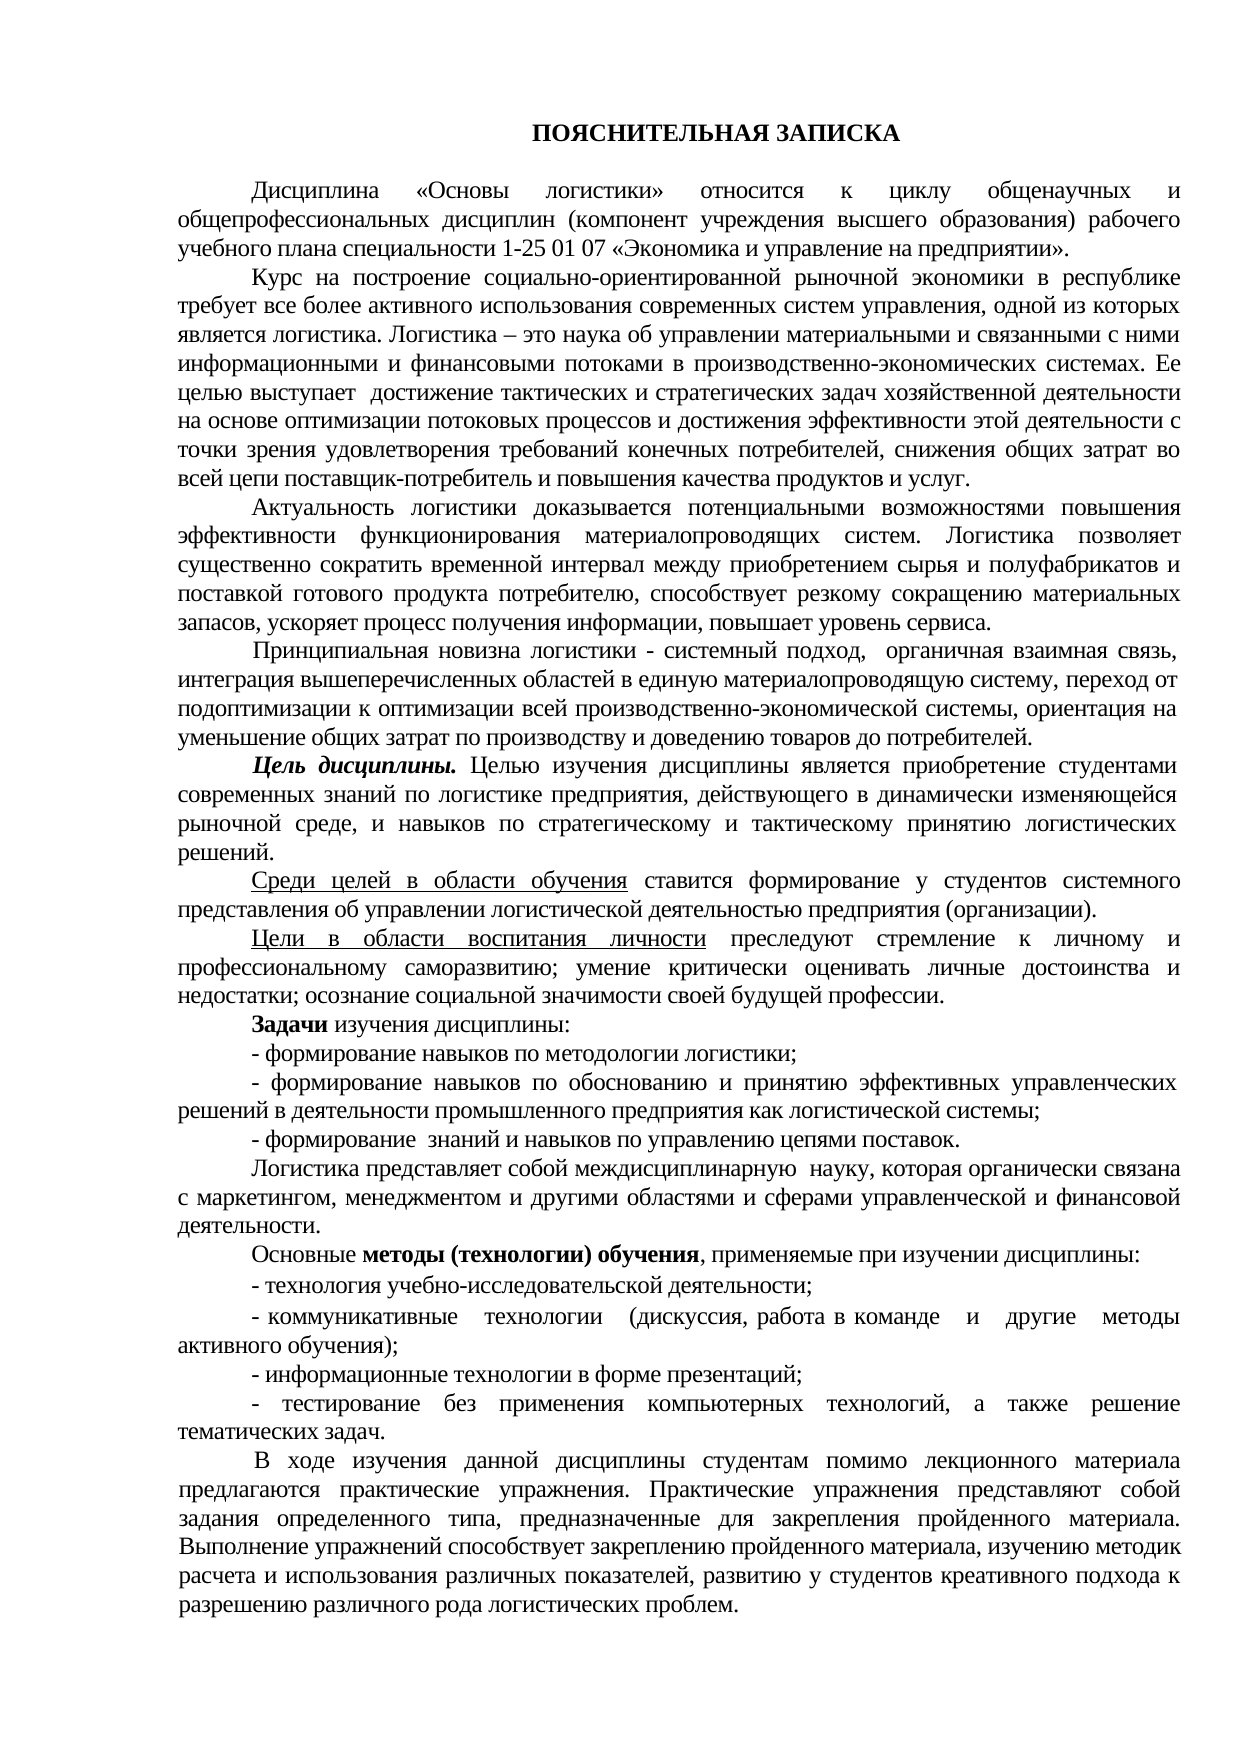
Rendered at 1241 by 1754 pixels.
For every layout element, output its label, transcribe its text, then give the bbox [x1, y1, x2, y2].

text Дисциплина «Основы логистики» относится к циклу общенаучных и общепрофессиональных дисциплин (компонент учреждения высшего образования) рабочего учебного плана специальности 1-25 01 07 «Экономика и управление на предприятии». [177, 176, 1181, 262]
text Цели в области воспитания личности преследуют стремление к личному и профессиональному саморазвитию; умение критически оценивать личные достоинства и недостатки; осознание социальной значимости своей будущей профессии. [177, 923, 1181, 1009]
text Среди целей в области обучения ставится формирование у студентов системного представления об управлении логистической деятельностью предприятия (организации). [177, 866, 1181, 923]
text Логистика представляет собой междисциплинарную науку, которая органически связана с маркетингом, менеджментом и другими областями и сферами управленческой и финансовой деятельности. [177, 1153, 1181, 1239]
text ПОЯСНИТЕЛЬНАЯ ЗАПИСКА [177, 118, 1181, 147]
text - тестирование без применения компьютерных технологий, а также решение тематических задач. [177, 1388, 1181, 1445]
text Курс на построение социально-ориентированной рыночной экономики в республике требует все более активного использования современных систем управления, одной из которых является логистика. Логистика – это наука об управлении материальными и связанными с ними информационными и финансовыми потоками в производственно-экономических системах. Ее целью выступает достижение тактических и стратегических задач хозяйственной деятельности на основе оптимизации потоковых процессов и достижения эффективности этой деятельности с точки зрения удовлетворения требований конечных потребителей, снижения общих затрат во всей цепи поставщик-потребитель и повышения качества продуктов и услуг. [177, 262, 1181, 492]
text В ходе изучения данной дисциплины студентам помимо лекционного материала предлагаются практические упражнения. Практические упражнения представляют собой задания определенного типа, предназначенные для закрепления пройденного материала. Выполнение упражнений способствует закреплению пройденного материала, изучению методик расчета и использования различных показателей, развитию у студентов креативного подхода к разрешению различного рода логистических проблем. [178, 1445, 1181, 1618]
text - информационные технологии в форме презентаций; [177, 1359, 1181, 1388]
text Задачи изучения дисциплины: [177, 1009, 1181, 1038]
text Принципиальная новизна логистики - системный подход, органичная взаимная связь, интеграция вышеперечисленных областей в единую материалопроводящую систему, переход от подоптимизации к оптимизации всей производственно-экономической системы, ориентация на уменьшение общих затрат по производству и доведению товаров до потребителей. [177, 636, 1178, 751]
text - формирование навыков по методологии логистики; [177, 1038, 1178, 1067]
text - формирование навыков по обоснованию и принятию эффективных управленческих решений в деятельности промышленного предприятия как логистической системы; [177, 1067, 1178, 1124]
text - формирование знаний и навыков по управлению цепями поставок. [177, 1124, 1178, 1153]
text Цель дисциплины. Целью изучения дисциплины является приобретение студентами современных знаний по логистике предприятия, действующего в динамически изменяющейся рыночной среде, и навыков по стратегическому и тактическому принятию логистических решений. [177, 751, 1178, 866]
text Актуальность логистики доказывается потенциальными возможностями повышения эффективности функционирования материалопроводящих систем. Логистика позволяет существенно сократить временной интервал между приобретением сырья и полуфабрикатов и поставкой готового продукта потребителю, способствует резкому сокращению материальных запасов, ускоряет процесс получения информации, повышает уровень сервиса. [177, 492, 1181, 636]
text - технология учебно-исследовательской деятельности; [177, 1270, 1181, 1299]
text - коммуникативные технологии (дискуссия, работа в команде и другие методы активного обучения); [177, 1301, 1181, 1359]
text Основные методы (технологии) обучения, применяемые при изучении дисциплины: [177, 1239, 1181, 1268]
